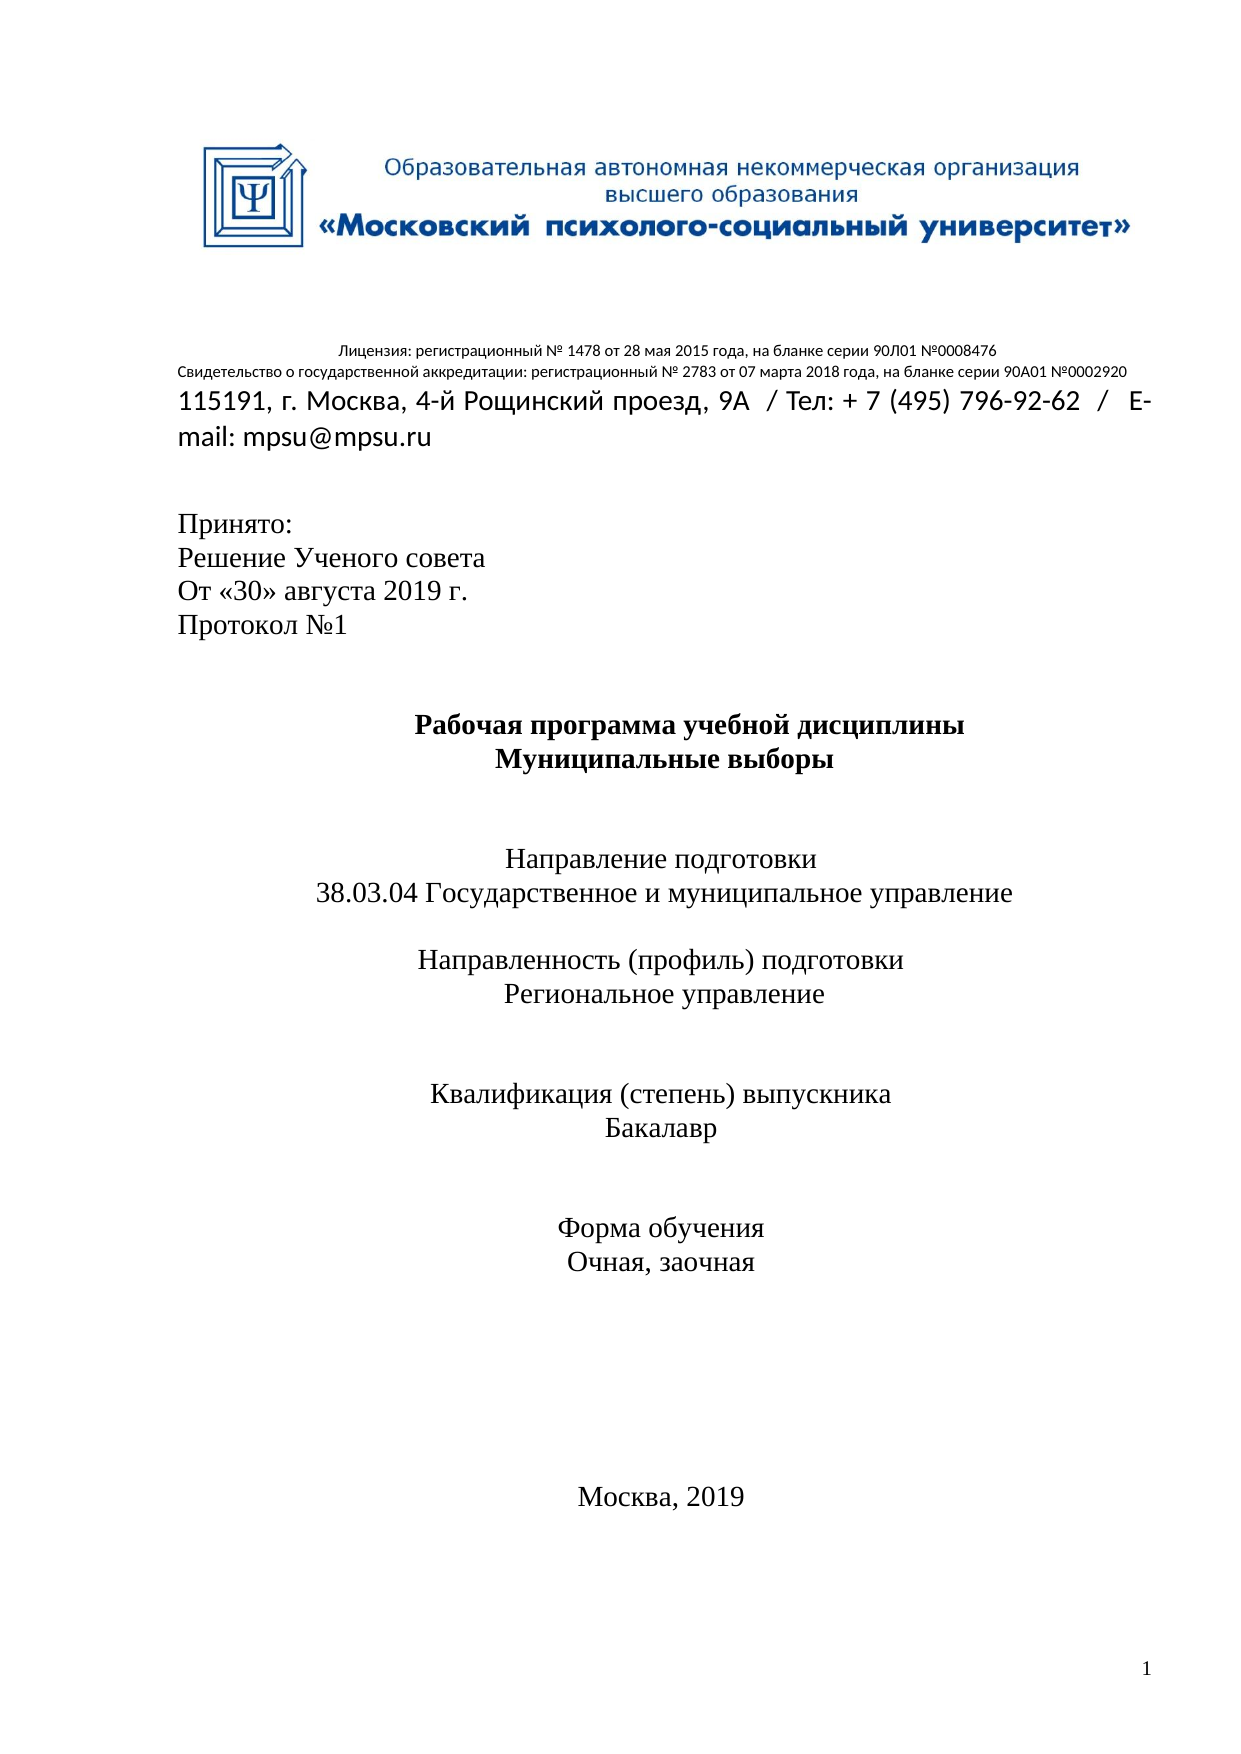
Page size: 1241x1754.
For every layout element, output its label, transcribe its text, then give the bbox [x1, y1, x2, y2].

text Направленность (профиль) подготовки [177, 942, 1152, 976]
text Бакалавр [177, 1110, 1152, 1143]
text Принято: [177, 506, 1152, 540]
picture [199, 118, 1136, 265]
text Форма обучения [177, 1211, 1152, 1244]
text Очная, заочная [177, 1244, 1152, 1278]
text От «30» августа 2019 г. [177, 573, 1152, 607]
text Рабочая программа учебной дисциплины [235, 707, 1152, 741]
table_header [163, 118, 1152, 285]
text Квалификация (степень) выпускника [177, 1076, 1152, 1110]
text Решение Ученого совета [177, 540, 1152, 573]
text Направление подготовки [177, 842, 1152, 875]
text 115191, г. Москва, 4-й Рощинский проезд, 9А / Тел: + 7 (495) 796-92-62 / E-mail: mpsu@mpsu.ru [177, 382, 1152, 453]
text 38.03.04 Государственное и муниципальное управление [177, 875, 1152, 909]
text Свидетельство о государственной аккредитации: регистрационный № 2783 от 07 марта 2018 года, на бланке серии 90А01 №0002920 [177, 361, 1158, 381]
text Муниципальные выборы [177, 741, 1152, 774]
text Региональное управление [177, 976, 1152, 1009]
text Протокол №1 [177, 607, 1152, 640]
text Лицензия: регистрационный № 1478 от 28 мая 2015 года, на бланке серии 90Л01 №0008476 [177, 341, 1158, 361]
text Москва, 2019 [177, 1479, 1152, 1512]
